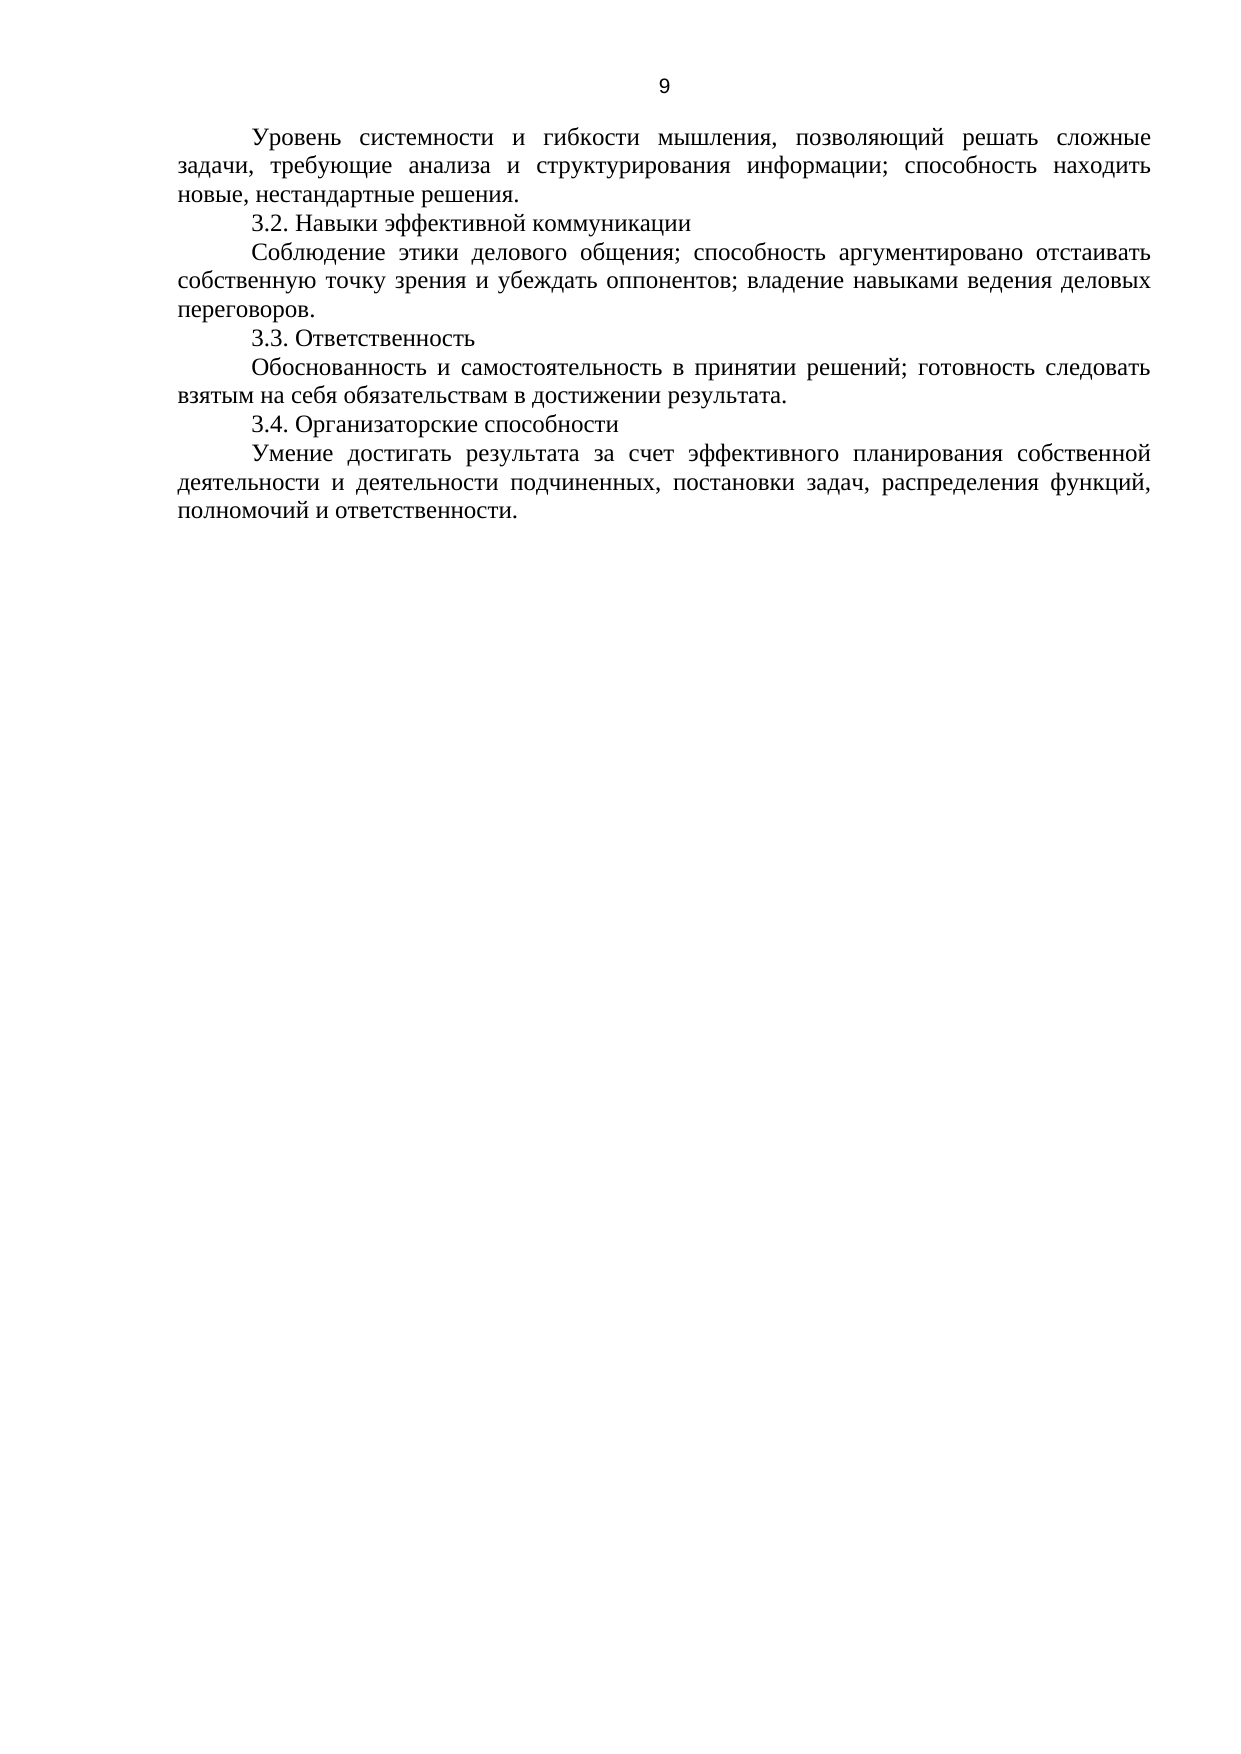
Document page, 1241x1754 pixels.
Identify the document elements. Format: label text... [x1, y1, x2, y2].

text 3.4. Организаторские способности [177, 409, 1152, 438]
text Соблюдение этики делового общения; способность аргументировано отстаивать собственную точку зрения и убеждать оппонентов; владение навыками ведения деловых переговоров. [177, 237, 1152, 323]
text 3.3. Ответственность [177, 323, 1152, 352]
text 3.2. Навыки эффективной коммуникации [177, 208, 1152, 237]
text Умение достигать результата за счет эффективного планирования собственной деятельности и деятельности подчиненных, постановки задач, распределения функций, полномочий и ответственности. [177, 438, 1152, 524]
text Уровень системности и гибкости мышления, позволяющий решать сложные задачи, требующие анализа и структурирования информации; способность находить новые, нестандартные решения. [177, 122, 1152, 208]
text Обоснованность и самостоятельность в принятии решений; готовность следовать взятым на себя обязательствам в достижении результата. [177, 352, 1152, 409]
